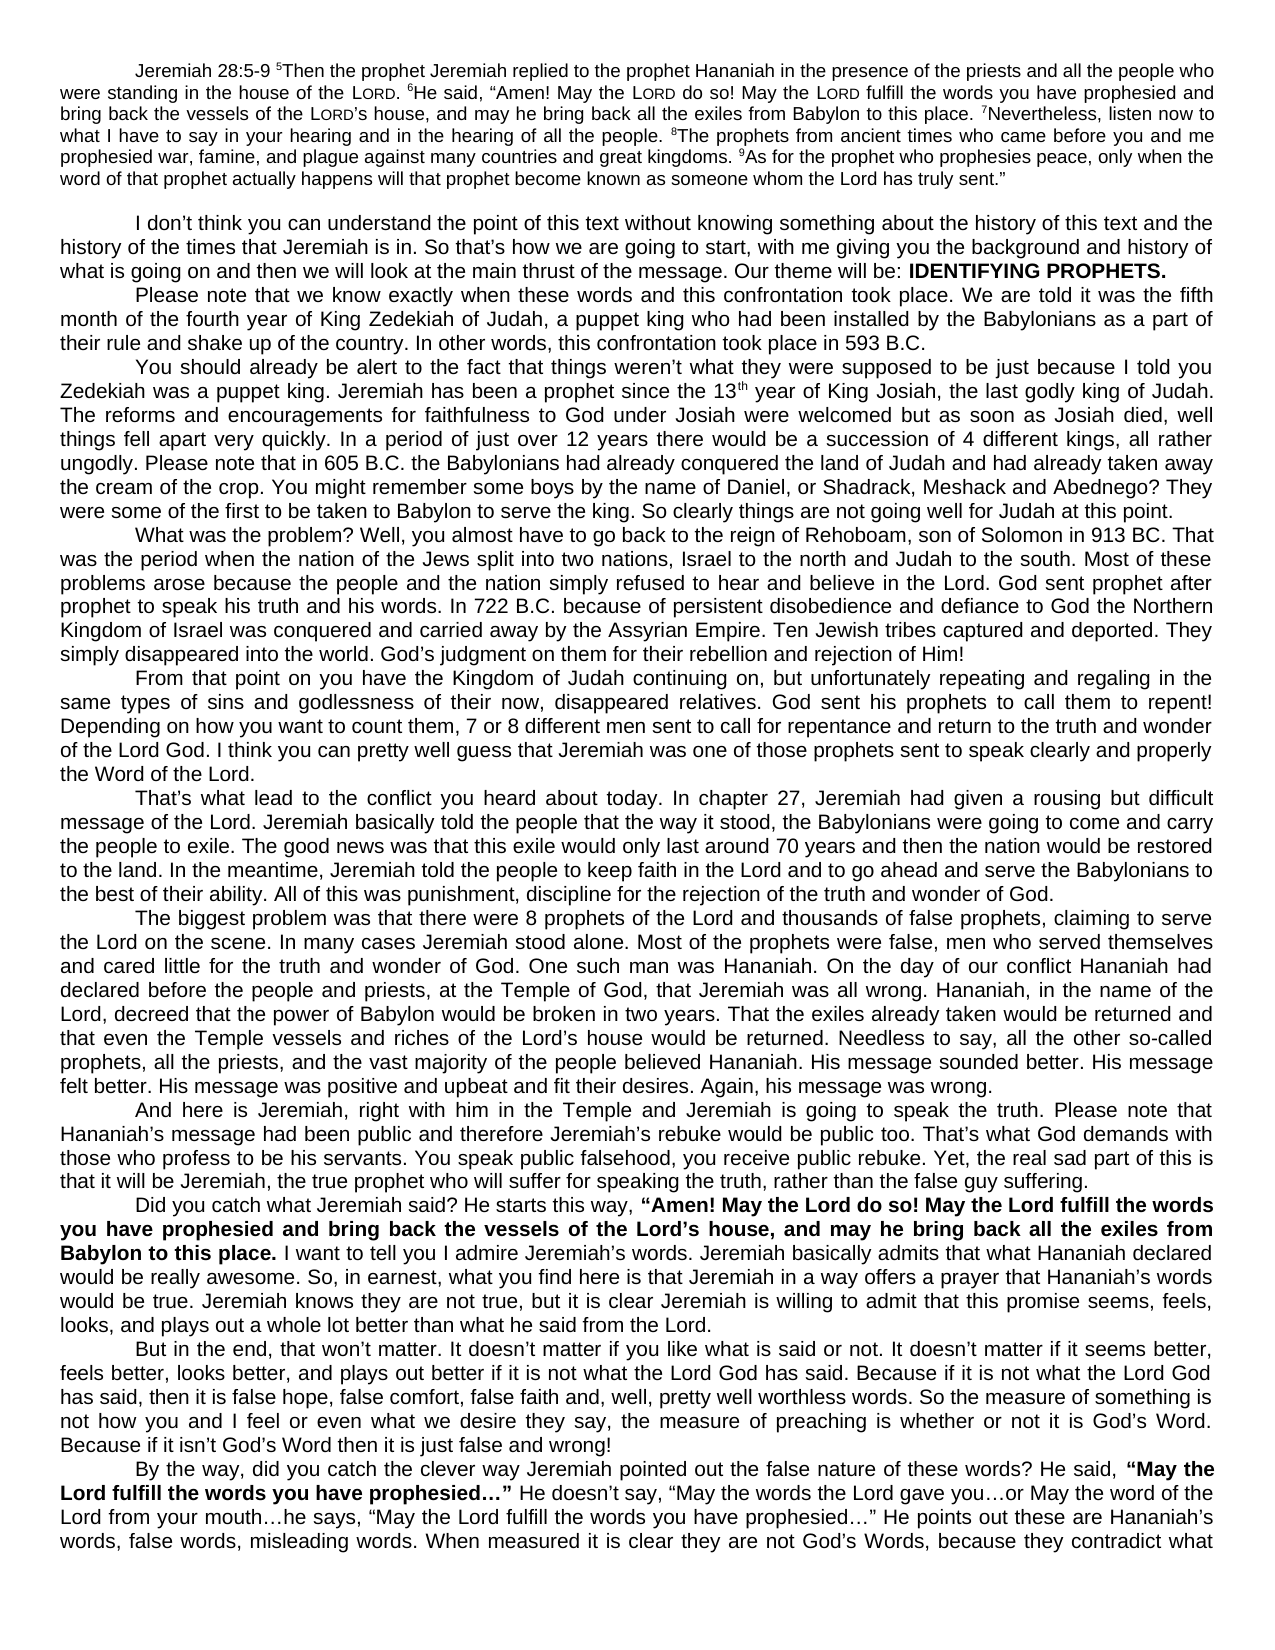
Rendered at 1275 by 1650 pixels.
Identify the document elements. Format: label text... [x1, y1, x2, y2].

text But in the end, that won’t matter. It doesn’t matter if you like what is said or not. It doesn’t matter if it seems better, feels better, looks better, and plays out better if it is not what the Lord God has said. Because if it is not what the Lord God has said, then it is false hope, false comfort, false faith and, well, pretty well worthless words. So the measure of something is not how you and I feel or even what we desire they say, the measure of preaching is whether or not it is God’s Word. Because if it isn’t God’s Word then it is just false and wrong! [60, 1337, 1215, 1457]
text The biggest problem was that there were 8 prophets of the Lord and thousands of false prophets, claiming to serve the Lord on the scene. In many cases Jeremiah stood alone. Most of the prophets were false, men who served themselves and cared little for the truth and wonder of God. One such man was Hananiah. On the day of our conflict Hananiah had declared before the people and priests, at the Temple of God, that Jeremiah was all wrong. Hananiah, in the name of the Lord, decreed that the power of Babylon would be broken in two years. That the exiles already taken would be returned and that even the Temple vessels and riches of the Lord’s house would be returned. Needless to say, all the other so-called prophets, all the priests, and the vast majority of the people believed Hananiah. His message sounded better. His message felt better. His message was positive and upbeat and fit their desires. Again, his message was wrong. [60, 906, 1215, 1097]
text And here is Jeremiah, right with him in the Temple and Jeremiah is going to speak the truth. Please note that Hananiah’s message had been public and therefore Jeremiah’s rebuke would be public too. That’s what God demands with those who profess to be his servants. You speak public falsehood, you receive public rebuke. Yet, the real sad part of this is that it will be Jeremiah, the true prophet who will suffer for speaking the truth, rather than the false guy suffering. [60, 1097, 1215, 1193]
text Did you catch what Jeremiah said? He starts this way, “Amen! May the Lord do so! May the Lord fulfill the words you have prophesied and bring back the vessels of the Lord’s house, and may he bring back all the exiles from Babylon to this place. I want to tell you I admire Jeremiah’s words. Jeremiah basically admits that what Hananiah declared would be really awesome. So, in earnest, what you find here is that Jeremiah in a way offers a prayer that Hananiah’s words would be true. Jeremiah knows they are not true, but it is clear Jeremiah is willing to admit that this promise seems, feels, looks, and plays out a whole lot better than what he said from the Lord. [60, 1193, 1215, 1337]
text Please note that we know exactly when these words and this confrontation took place. We are told it was the fifth month of the fourth year of King Zedekiah of Judah, a puppet king who had been installed by the Babylonians as a part of their rule and shake up of the country. In other words, this confrontation took place in 593 B.C. [60, 283, 1215, 355]
text Jeremiah 28:5-9 5Then the prophet Jeremiah replied to the prophet Hananiah in the presence of the priests and all the people who were standing in the house of the Lord. 6He said, “Amen! May the Lord do so! May the Lord fulfill the words you have prophesied and bring back the vessels of the Lord’s house, and may he bring back all the exiles from Babylon to this place. 7Nevertheless, listen now to what I have to say in your hearing and in the hearing of all the people. 8The prophets from ancient times who came before you and me prophesied war, famine, and plague against many countries and great kingdoms. 9As for the prophet who prophesies peace, only when the word of that prophet actually happens will that prophet become known as someone whom the Lord has truly sent.” [60, 60, 1215, 189]
text You should already be alert to the fact that things weren’t what they were supposed to be just because I told you Zedekiah was a puppet king. Jeremiah has been a prophet since the 13th year of King Josiah, the last godly king of Judah. The reforms and encouragements for faithfulness to God under Josiah were welcomed but as soon as Josiah died, well things fell apart very quickly. In a period of just over 12 years there would be a succession of 4 different kings, all rather ungodly. Please note that in 605 B.C. the Babylonians had already conquered the land of Judah and had already taken away the cream of the crop. You might remember some boys by the name of Daniel, or Shadrack, Meshack and Abednego? They were some of the first to be taken to Babylon to serve the king. So clearly things are not going well for Judah at this point. [60, 355, 1215, 522]
text From that point on you have the Kingdom of Judah continuing on, but unfortunately repeating and regaling in the same types of sins and godlessness of their now, disappeared relatives. God sent his prophets to call them to repent! Depending on how you want to count them, 7 or 8 different men sent to call for repentance and return to the truth and wonder of the Lord God. I think you can pretty well guess that Jeremiah was one of those prophets sent to speak clearly and properly the Word of the Lord. [60, 666, 1215, 786]
text That’s what lead to the conflict you heard about today. In chapter 27, Jeremiah had given a rousing but difficult message of the Lord. Jeremiah basically told the people that the way it stood, the Babylonians were going to come and carry the people to exile. The good news was that this exile would only last around 70 years and then the nation would be restored to the land. In the meantime, Jeremiah told the people to keep faith in the Lord and to go ahead and serve the Babylonians to the best of their ability. All of this was punishment, discipline for the rejection of the truth and wonder of God. [60, 786, 1215, 906]
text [60, 1457, 1215, 1553]
text I don’t think you can understand the point of this text without knowing something about the history of this text and the history of the times that Jeremiah is in. So that’s how we are going to start, with me giving you the background and history of what is going on and then we will look at the main thrust of the message. Our theme will be: IDENTIFYING PROPHETS. [60, 211, 1215, 283]
text What was the problem? Well, you almost have to go back to the reign of Rehoboam, son of Solomon in 913 BC. That was the period when the nation of the Jews split into two nations, Israel to the north and Judah to the south. Most of these problems arose because the people and the nation simply refused to hear and believe in the Lord. God sent prophet after prophet to speak his truth and his words. In 722 B.C. because of persistent disobedience and defiance to God the Northern Kingdom of Israel was conquered and carried away by the Assyrian Empire. Ten Jewish tribes captured and deported. They simply disappeared into the world. God’s judgment on them for their rebellion and rejection of Him! [60, 522, 1215, 666]
